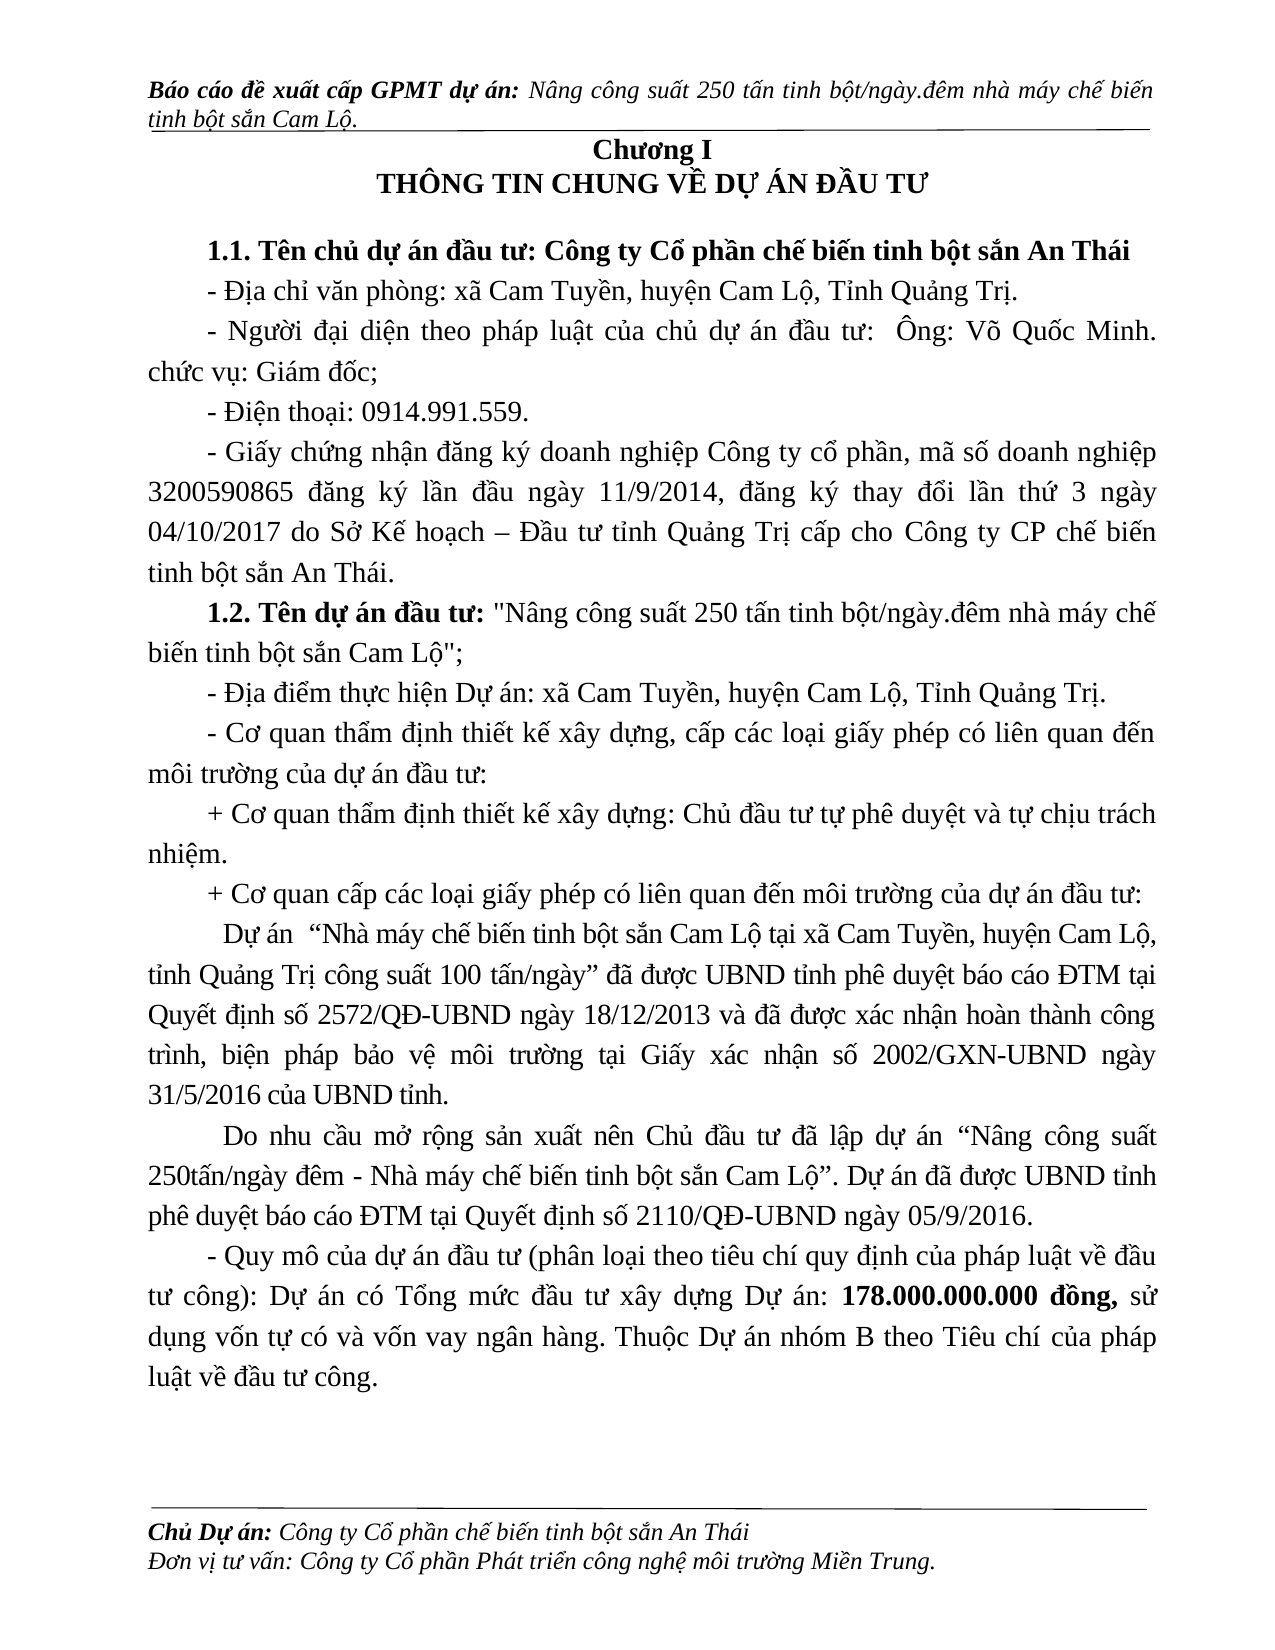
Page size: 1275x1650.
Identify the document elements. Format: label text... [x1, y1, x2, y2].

text 1.2. Tên dự án đầu tư: "Nâng công suất 250 tấn tinh bột/ngày.đêm nhà máy chế biến tinh bột sắn Cam Lộ"; [148, 595, 1157, 669]
text - Cơ quan thẩm định thiết kế xây dựng, cấp các loại giấy phép có liên quan đến môi trường của dự án đầu tư: [148, 716, 1157, 789]
text - Điện thoại: 0914.991.559. [148, 394, 1157, 427]
text - Người đại diện theo pháp luật của chủ dự án đầu tư: Ông: Võ Quốc Minh. chức vụ: Giám đốc; [148, 313, 1157, 387]
text Chương I [148, 132, 1157, 166]
text - Quy mô của dự án đầu tư (phân loại theo tiêu chí quy định của pháp luật về đầu tư công): Dự án có Tổng mức đầu tư xây dựng Dự án: 178.000.000.000 đồng, sử dụng vốn tự có và vốn vay ngân hàng. Thuộc Dự án nhóm B theo Tiêu chí của pháp luật về đầu tư công. [148, 1238, 1157, 1392]
text Do nhu cầu mở rộng sản xuất nên Chủ đầu tư đã lập dự án “Nâng công suất 250tấn/ngày đêm - Nhà máy chế biến tinh bột sắn Cam Lộ”. Dự án đã được UBND tỉnh phê duyệt báo cáo ĐTM tại Quyết định số 2110/QĐ-UBND ngày 05/9/2016. [148, 1118, 1157, 1232]
text 1.1. Tên chủ dự án đầu tư: Công ty Cổ phần chế biến tinh bột sắn An Thái [148, 233, 1157, 267]
text + Cơ quan cấp các loại giấy phép có liên quan đến môi trường của dự án đầu tư: [148, 876, 1157, 910]
text - Địa điểm thực hiện Dự án: xã Cam Tuyền, huyện Cam Lộ, Tỉnh Quảng Trị. [148, 675, 1157, 709]
text - Giấy chứng nhận đăng ký doanh nghiệp Công ty cổ phần, mã số doanh nghiệp 3200590865 đăng ký lần đầu ngày 11/9/2014, đăng ký thay đổi lần thứ 3 ngày 04/10/2017 do Sở Kế hoạch – Đầu tư tỉnh Quảng Trị cấp cho Công ty CP chế biến tinh bột sắn An Thái. [148, 434, 1157, 588]
text + Cơ quan thẩm định thiết kế xây dựng: Chủ đầu tư tự phê duyệt và tự chịu trách nhiệm. [148, 796, 1157, 870]
text Dự án “Nhà máy chế biến tinh bột sắn Cam Lộ tại xã Cam Tuyền, huyện Cam Lộ, tỉnh Quảng Trị công suất 100 tấn/ngày” đã được UBND tỉnh phê duyệt báo cáo ĐTM tại Quyết định số 2572/QĐ-UBND ngày 18/12/2013 và đã được xác nhận hoàn thành công trình, biện pháp bảo vệ môi trường tại Giấy xác nhận số 2002/GXN-UBND ngày 31/5/2016 của UBND tỉnh. [148, 917, 1157, 1111]
text - Địa chỉ văn phòng: xã Cam Tuyền, huyện Cam Lộ, Tỉnh Quảng Trị. [148, 273, 1157, 307]
text THÔNG TIN CHUNG VỀ DỰ ÁN ĐẦU TƯ [148, 166, 1157, 199]
